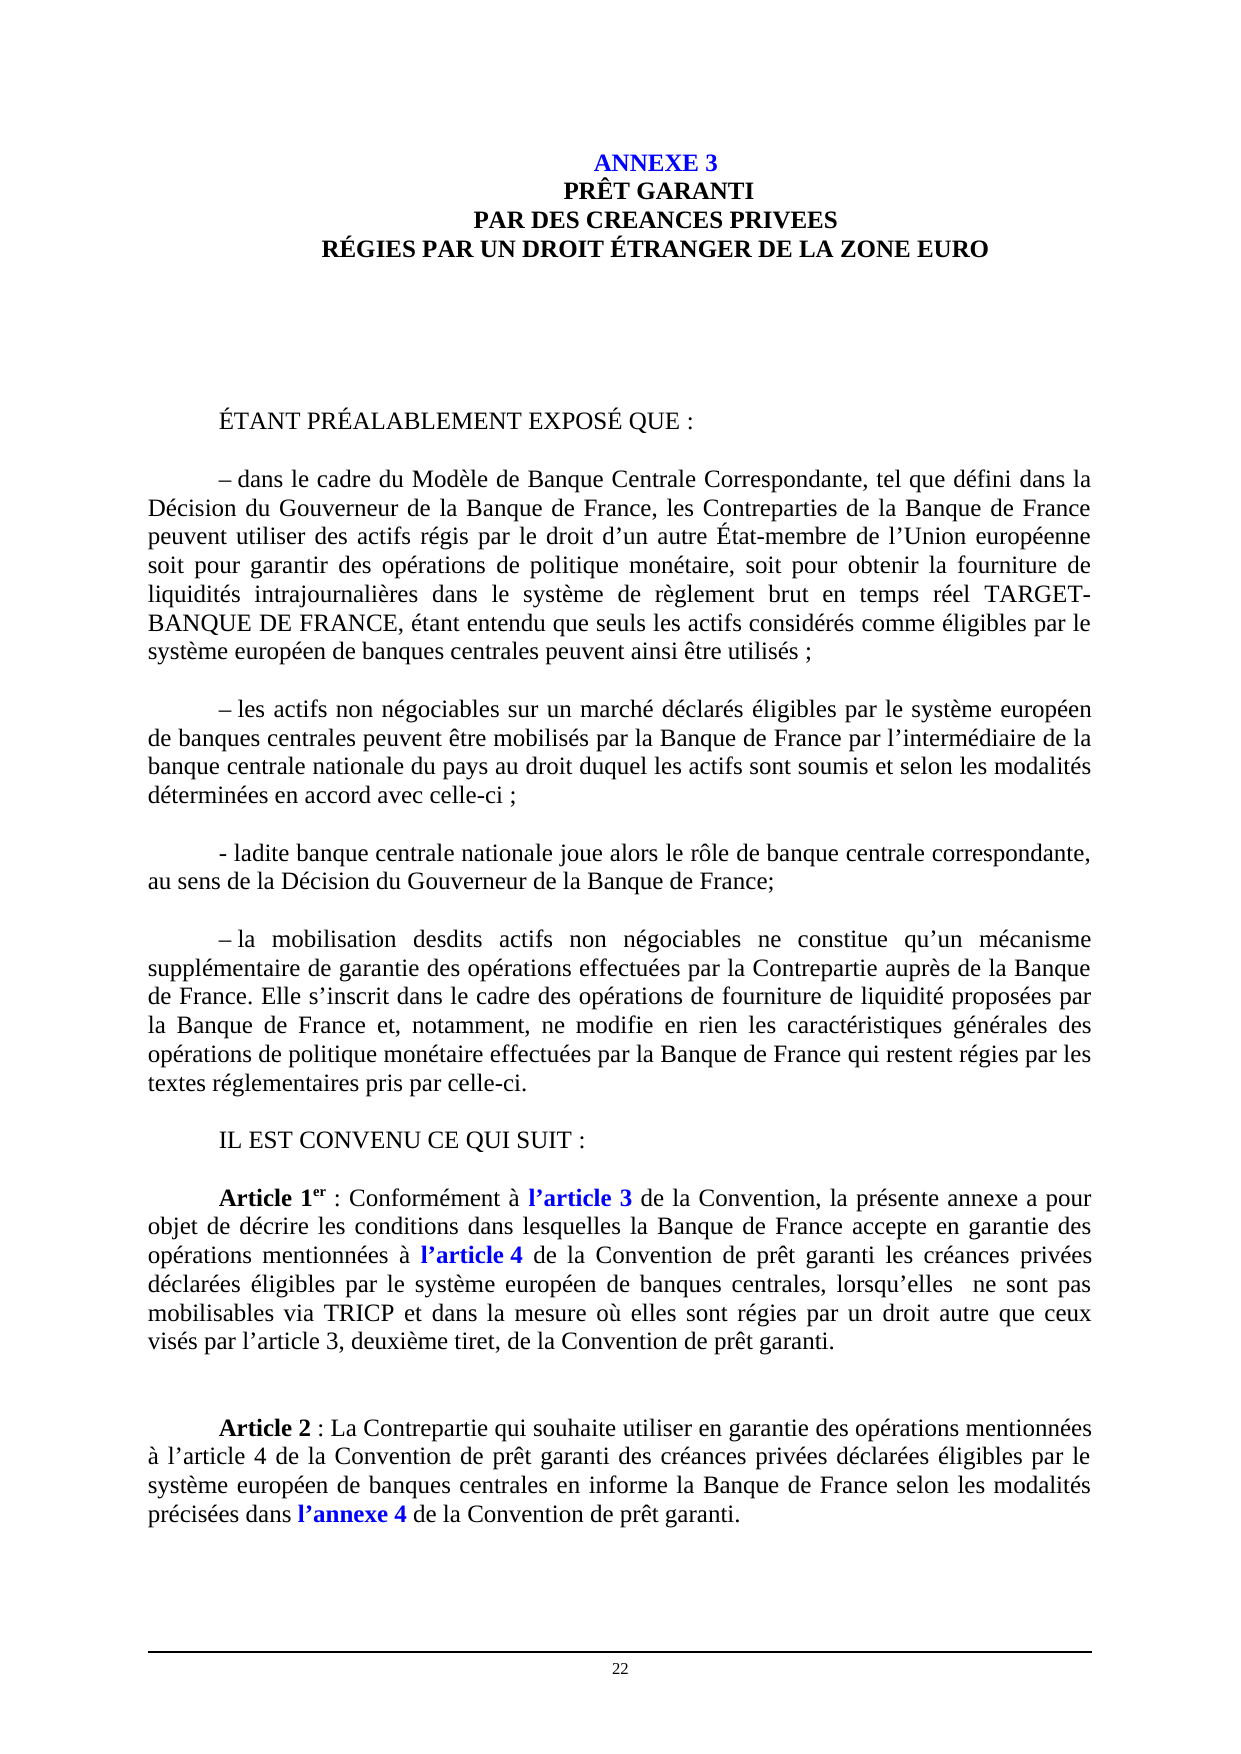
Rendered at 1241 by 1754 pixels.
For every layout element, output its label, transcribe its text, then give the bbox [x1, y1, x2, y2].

text ANNEXE 3 [148, 148, 1092, 176]
text PRÊT GARANTI [148, 176, 1092, 205]
text - ladite banque centrale nationale joue alors le rôle de banque centrale correspondante, au sens de la Décision du Gouverneur de la Banque de France; [148, 838, 1092, 895]
text ÉTANT PRÉALABLEMENT EXPOSÉ QUE : [148, 406, 1092, 435]
text IL EST CONVENU CE QUI SUIT : [148, 1125, 1092, 1154]
text – la mobilisation desdits actifs non négociables ne constitue qu’un mécanisme supplémentaire de garantie des opérations effectuées par la Contrepartie auprès de la Banque de France. Elle s’inscrit dans le cadre des opérations de fourniture de liquidité proposées par la Banque de France et, notamment, ne modifie en rien les caractéristiques générales des opérations de politique monétaire effectuées par la Banque de France qui restent régies par les textes réglementaires pris par celle-ci. [148, 924, 1092, 1096]
text Article 2 : La Contrepartie qui souhaite utiliser en garantie des opérations mentionnées à l’article 4 de la Convention de prêt garanti des créances privées déclarées éligibles par le système européen de banques centrales en informe la Banque de France selon les modalités précisées dans l’annexe 4 de la Convention de prêt garanti. [148, 1413, 1092, 1528]
text Article 1er : Conformément à l’article 3 de la Convention, la présente annexe a pour objet de décrire les conditions dans lesquelles la Banque de France accepte en garantie des opérations mentionnées à l’article 4 de la Convention de prêt garanti les créances privées déclarées éligibles par le système européen de banques centrales, lorsqu’elles ne sont pas mobilisables via TRICP et dans la mesure où elles sont régies par un droit autre que ceux visés par l’article 3, deuxième tiret, de la Convention de prêt garanti. [148, 1183, 1092, 1355]
text – les actifs non négociables sur un marché déclarés éligibles par le système européen de banques centrales peuvent être mobilisés par la Banque de France par l’intermédiaire de la banque centrale nationale du pays au droit duquel les actifs sont soumis et selon les modalités déterminées en accord avec celle-ci ; [148, 694, 1092, 809]
text – dans le cadre du Modèle de Banque Centrale Correspondante, tel que défini dans la Décision du Gouverneur de la Banque de France, les Contreparties de la Banque de France peuvent utiliser des actifs régis par le droit d’un autre État-membre de l’Union européenne soit pour garantir des opérations de politique monétaire, soit pour obtenir la fourniture de liquidités intrajournalières dans le système de règlement brut en temps réel TARGET-BANQUE DE FRANCE, étant entendu que seuls les actifs considérés comme éligibles par le système européen de banques centrales peuvent ainsi être utilisés ; [148, 464, 1092, 665]
text RÉGIES PAR UN DROIT ÉTRANGER DE LA ZONE EURO [148, 234, 1092, 263]
text PAR DES CREANCES PRIVEES [148, 205, 1092, 234]
